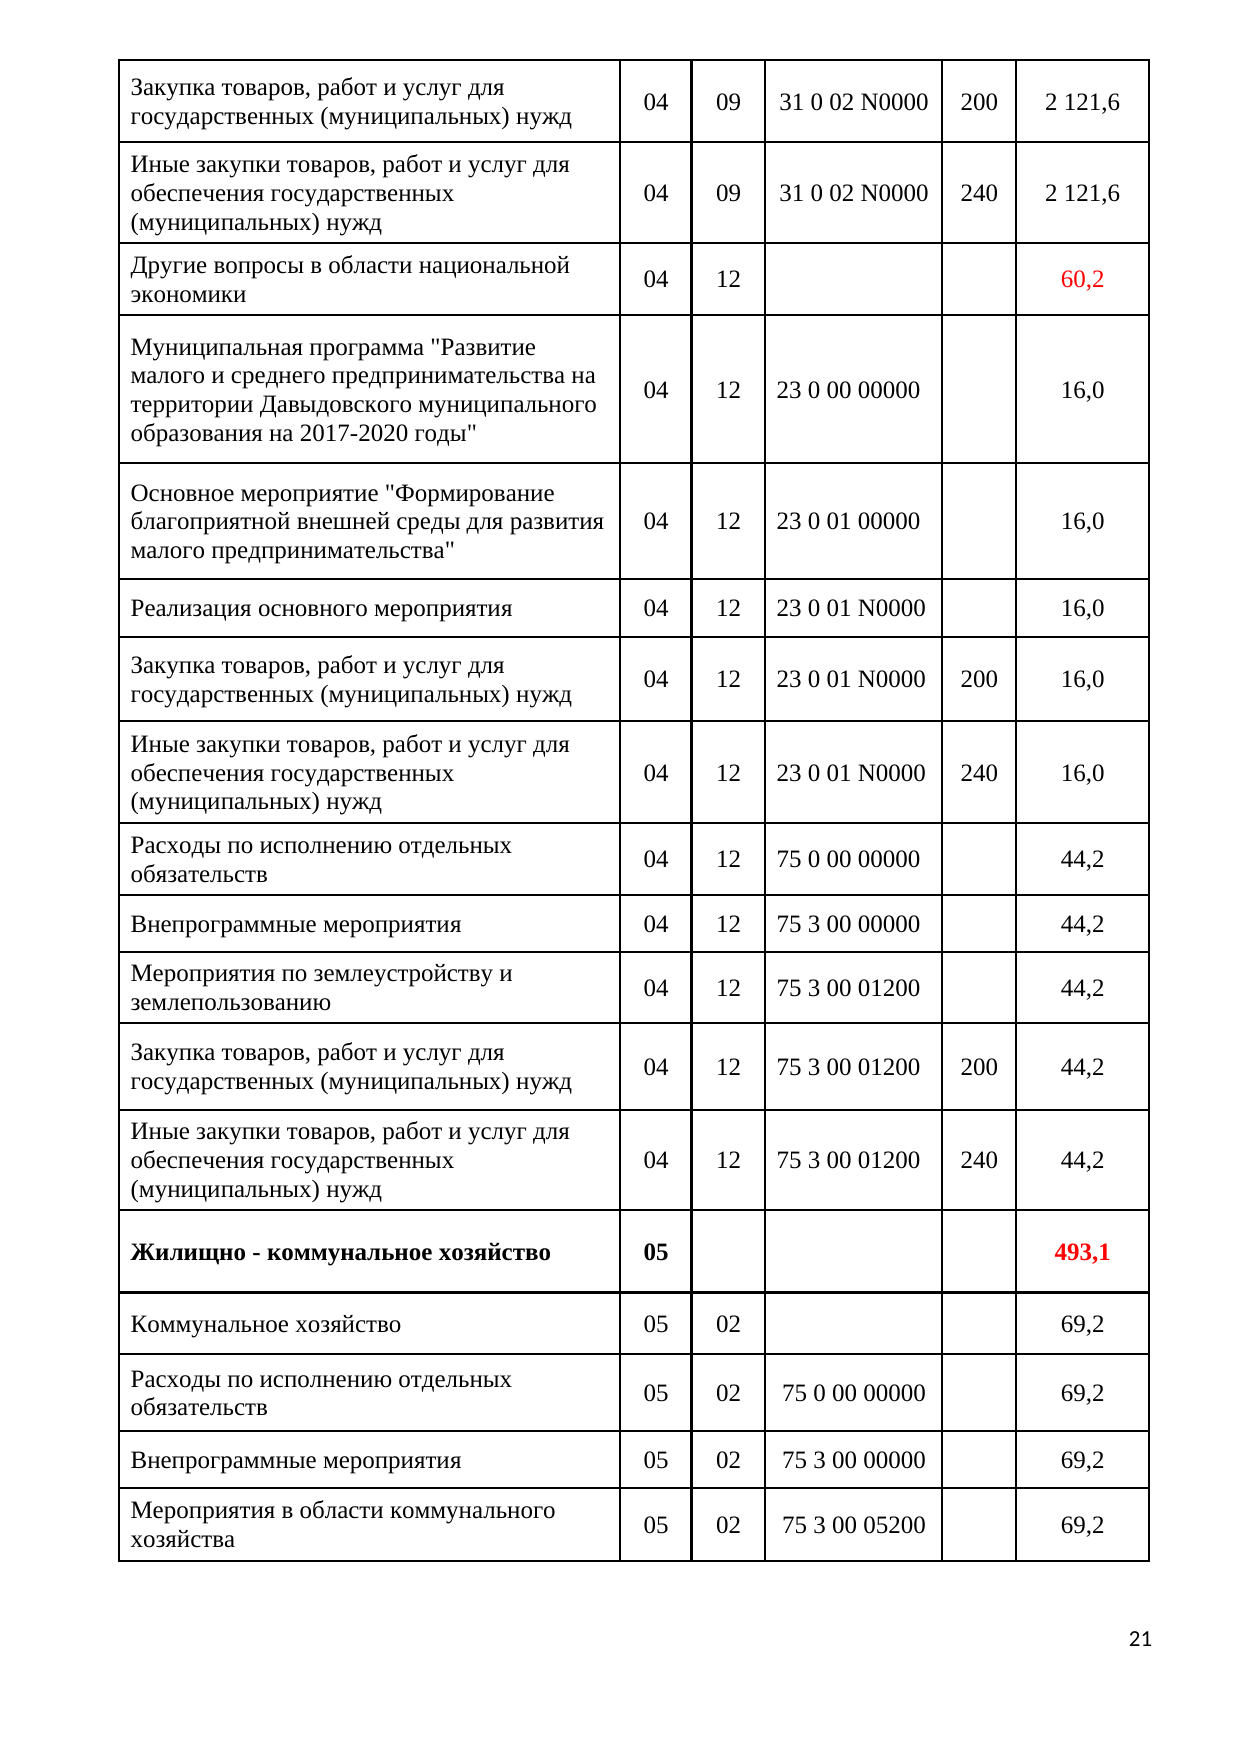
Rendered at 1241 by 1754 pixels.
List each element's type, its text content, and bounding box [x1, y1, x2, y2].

table_cell 2 121,6 [1017, 143, 1148, 242]
table_cell 04 [621, 580, 690, 636]
table_cell [943, 824, 1015, 894]
table_cell 09 [693, 61, 764, 141]
table_cell 05 [621, 1211, 690, 1291]
table_cell Расходы по исполнению отдельных обязательств [120, 824, 619, 894]
table_cell [943, 1211, 1015, 1291]
table_cell [693, 1211, 764, 1291]
table_cell 04 [621, 244, 690, 314]
table_cell 04 [621, 1111, 690, 1209]
table_cell 12 [693, 580, 764, 636]
table_cell Другие вопросы в области национальной экономики [120, 244, 619, 314]
table_cell [766, 1294, 941, 1353]
table_cell 240 [943, 1111, 1015, 1209]
table_cell 04 [621, 638, 690, 720]
table_cell 2 121,6 [1017, 61, 1148, 141]
table_cell Мероприятия по землеустройству и землепользованию [120, 953, 619, 1022]
table_cell Иные закупки товаров, работ и услуг для обеспечения государственных (муниципальных) нужд [120, 1111, 619, 1209]
table_cell [943, 316, 1015, 462]
table_cell Расходы по исполнению отдельных обязательств [120, 1355, 619, 1430]
table_cell 200 [943, 1024, 1015, 1108]
table_cell 23 0 01 N0000 [766, 722, 941, 822]
table_cell 05 [621, 1489, 690, 1560]
table_cell 16,0 [1017, 580, 1148, 636]
table_cell 16,0 [1017, 464, 1148, 578]
table_cell 23 0 01 00000 [766, 464, 941, 578]
table_cell 12 [693, 953, 764, 1022]
table_cell 04 [621, 722, 690, 822]
table_cell 240 [943, 722, 1015, 822]
table_cell 200 [943, 638, 1015, 720]
table_cell 44,2 [1017, 896, 1148, 951]
table_cell 02 [693, 1489, 764, 1560]
table_cell 44,2 [1017, 1111, 1148, 1209]
table_cell 44,2 [1017, 1024, 1148, 1108]
table_cell 02 [693, 1355, 764, 1430]
table_cell [943, 1489, 1015, 1560]
table_cell 23 0 01 N0000 [766, 638, 941, 720]
table_cell [943, 896, 1015, 951]
table_cell 04 [621, 896, 690, 951]
table_cell 69,2 [1017, 1294, 1148, 1353]
table_cell 09 [693, 143, 764, 242]
table_cell 02 [693, 1432, 764, 1487]
table_cell 05 [621, 1355, 690, 1430]
table_cell Иные закупки товаров, работ и услуг для обеспечения государственных (муниципальных) нужд [120, 143, 619, 242]
table_cell 04 [621, 143, 690, 242]
table_cell Иные закупки товаров, работ и услуг для обеспечения государственных (муниципальных) нужд [120, 722, 619, 822]
table_cell 31 0 02 N0000 [766, 61, 941, 141]
table_cell Жилищно - коммунальное хозяйство [120, 1211, 619, 1291]
table_cell Реализация основного мероприятия [120, 580, 619, 636]
table_cell 12 [693, 316, 764, 462]
table_cell [766, 244, 941, 314]
table_cell 05 [621, 1294, 690, 1353]
table_cell 12 [693, 722, 764, 822]
table_cell 12 [693, 464, 764, 578]
table_cell 12 [693, 638, 764, 720]
table_cell 69,2 [1017, 1489, 1148, 1560]
table_cell 12 [693, 824, 764, 894]
table_cell 04 [621, 316, 690, 462]
table_cell 69,2 [1017, 1432, 1148, 1487]
table_cell 75 3 00 01200 [766, 1024, 941, 1108]
table_cell [943, 464, 1015, 578]
table_cell 12 [693, 1024, 764, 1108]
table_cell 04 [621, 464, 690, 578]
table_cell 44,2 [1017, 953, 1148, 1022]
table_cell 05 [621, 1432, 690, 1487]
table_cell 16,0 [1017, 722, 1148, 822]
table_cell 75 0 00 00000 [766, 824, 941, 894]
table_cell 04 [621, 61, 690, 141]
table_cell 240 [943, 143, 1015, 242]
table_cell Закупка товаров, работ и услуг для государственных (муниципальных) нужд [120, 638, 619, 720]
table_cell 75 3 00 00000 [766, 896, 941, 951]
table_cell [943, 1294, 1015, 1353]
table_cell 493,1 [1017, 1211, 1148, 1291]
table_cell 75 3 00 01200 [766, 1111, 941, 1209]
table_cell [766, 1211, 941, 1291]
table_cell 02 [693, 1294, 764, 1353]
table_cell 200 [943, 61, 1015, 141]
table_cell Коммунальное хозяйство [120, 1294, 619, 1353]
table_cell 31 0 02 N0000 [766, 143, 941, 242]
table_cell 75 3 00 05200 [766, 1489, 941, 1560]
table_cell Закупка товаров, работ и услуг для государственных (муниципальных) нужд [120, 1024, 619, 1108]
table_cell Внепрограммные мероприятия [120, 1432, 619, 1487]
table_cell 75 0 00 00000 [766, 1355, 941, 1430]
table_cell 44,2 [1017, 824, 1148, 894]
table_cell [943, 1432, 1015, 1487]
table_cell 16,0 [1017, 316, 1148, 462]
table_cell 75 3 00 01200 [766, 953, 941, 1022]
table_cell [943, 1355, 1015, 1430]
table_cell [943, 953, 1015, 1022]
table_cell [943, 244, 1015, 314]
table_cell 16,0 [1017, 638, 1148, 720]
table_cell 04 [621, 953, 690, 1022]
table_cell Внепрограммные мероприятия [120, 896, 619, 951]
table_cell 12 [693, 1111, 764, 1209]
table_cell 23 0 01 N0000 [766, 580, 941, 636]
table_cell [943, 580, 1015, 636]
table_cell Муниципальная программа "Развитие малого и среднего предпринимательства на территории Давыдовского муниципального образования на 2017-2020 годы" [120, 316, 619, 462]
table_cell Мероприятия в области коммунального хозяйства [120, 1489, 619, 1560]
table_cell 04 [621, 1024, 690, 1108]
table_cell 23 0 00 00000 [766, 316, 941, 462]
table_cell 75 3 00 00000 [766, 1432, 941, 1487]
table_cell 60,2 [1017, 244, 1148, 314]
table_cell 12 [693, 244, 764, 314]
table_cell Основное мероприятие "Формирование благоприятной внешней среды для развития малого предпринимательства" [120, 464, 619, 578]
table_cell 12 [693, 896, 764, 951]
table_cell 04 [621, 824, 690, 894]
table_cell 69,2 [1017, 1355, 1148, 1430]
table_cell Закупка товаров, работ и услуг для государственных (муниципальных) нужд [120, 61, 619, 141]
